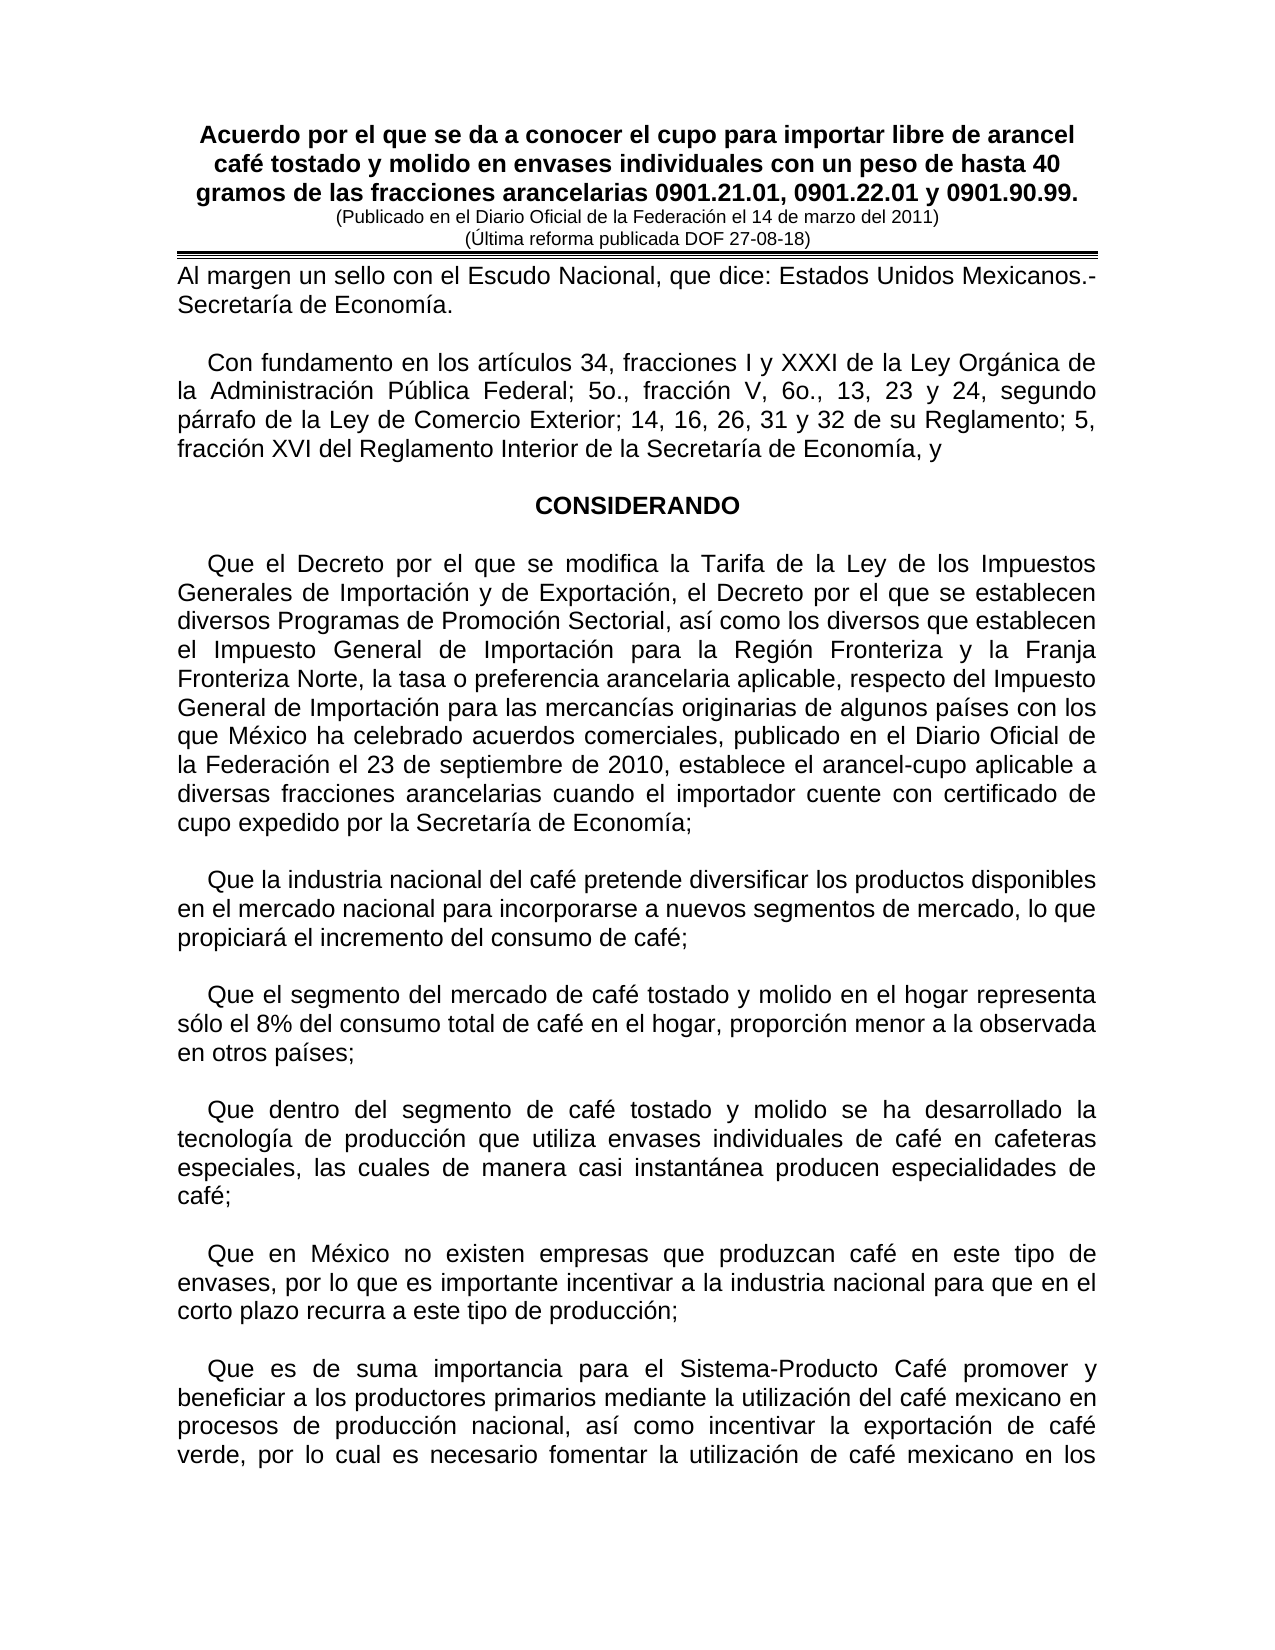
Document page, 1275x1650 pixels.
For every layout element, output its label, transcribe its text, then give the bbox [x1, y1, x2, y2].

text Acuerdo por el que se da a conocer el cupo para importar libre de arancel café tostado y molido en envases individuales con un peso de hasta 40 gramos de las fracciones arancelarias 0901.21.01, 0901.22.01 y 0901.90.99. [177, 120, 1098, 206]
text Con fundamento en los artículos 34, fracciones I y XXXI de de Federal; 5o., fracción V, 6o., 13, 23 y 24, segundo párrafo de de Comercio Exterior; 14, 16, 26, 31 y 32 de su Reglamento; 5, fracción XVI del Reglamento Interior de de Economía, y [177, 348, 1098, 463]
text (Última reforma publicada DOF 27-08-18) [177, 228, 1098, 251]
text CONSIDERANDO [177, 491, 1098, 520]
text Que el Decreto por el que se modifica de de los Impuestos Generales de Importación y de Exportación, el Decreto por el que se establecen diversos Programas de Promoción Sectorial, así como los diversos que establecen el Impuesto General de Importación para y Norte, la tasa o preferencia arancelaria aplicable, respecto del Impuesto General de Importación para las mercancías originarias de algunos países con los que México ha celebrado acuerdos comerciales, publicado en el Diario Oficial de el 23 de septiembre de 2010, establece el arancel-cupo aplicable a diversas fracciones arancelarias cuando el importador cuente con certificado de cupo expedido por de Economía; [177, 549, 1098, 836]
text Que dentro del segmento de café tostado y molido se ha desarrollado la tecnología de producción que utiliza envases individuales de café en cafeteras especiales, las cuales de manera casi instantánea producen especialidades de café; [177, 1095, 1098, 1210]
text Que la industria nacional del café pretende diversificar los productos disponibles en el mercado nacional para incorporarse a nuevos segmentos de mercado, lo que propiciará el incremento del consumo de café; [177, 865, 1098, 951]
text Que en México no existen empresas que produzcan café en este tipo de envases, por lo que es importante incentivar a la industria nacional para que en el corto plazo recurra a este tipo de producción; [177, 1239, 1098, 1325]
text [177, 1354, 1098, 1469]
text Al margen un sello con el Escudo Nacional, que dice: Estados Unidos Mexicanos.- Secretaría de Economía. [177, 259, 1098, 319]
text (Publicado en el Diario Oficial de la Federación el 14 de marzo del 2011) [177, 206, 1098, 228]
text Que el segmento del mercado de café tostado y molido en el hogar representa sólo el 8% del consumo total de café en el hogar, proporción menor a la observada en otros países; [177, 980, 1098, 1066]
